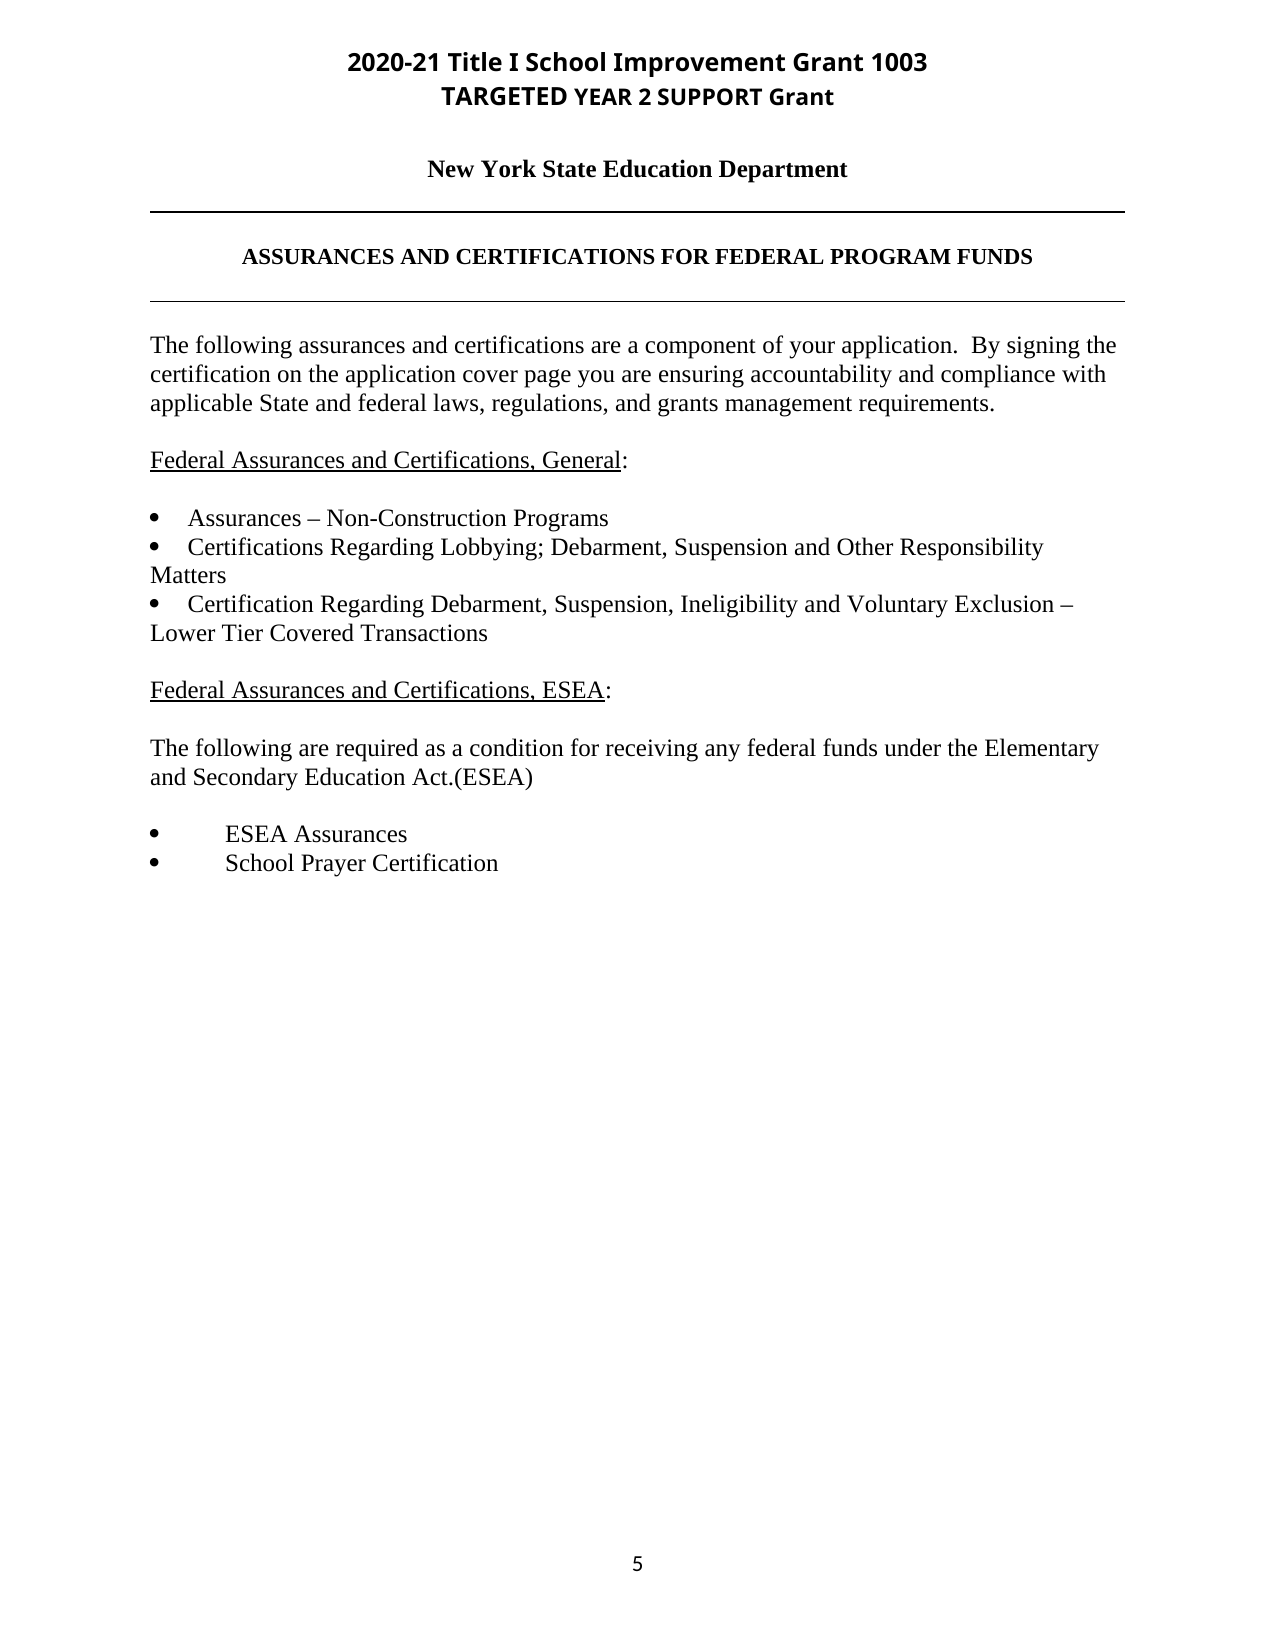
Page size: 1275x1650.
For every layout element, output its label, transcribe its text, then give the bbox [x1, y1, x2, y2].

list Assurances – Non-Construction Programs [150, 503, 1125, 532]
list Certification Regarding Debarment, Suspension, Ineligibility and Voluntary Exclusion – Lower Tier Covered Transactions [150, 589, 1125, 647]
text The following are required as a condition for receiving any federal funds under the Elementary and Secondary Education Act.(ESEA) [150, 733, 1125, 790]
text New York State Education Department [150, 154, 1125, 183]
text ASSURANCES AND CERTIFICATIONS FOR FEDERAL PROGRAM FUNDS [150, 243, 1125, 270]
text Federal Assurances and Certifications, ESEA: [150, 675, 1125, 704]
list Certifications Regarding Lobbying; Debarment, Suspension and Other Responsibility Matters [150, 532, 1125, 589]
text The following assurances and certifications are a component of your application. By signing the certification on the application cover page you are ensuring accountability and compliance with applicable State and federal laws, regulations, and grants management requirements. [150, 330, 1125, 417]
list ESEA Assurances [150, 819, 1125, 848]
list School Prayer Certification [150, 848, 1125, 877]
text Federal Assurances and Certifications, General: [150, 445, 1125, 474]
